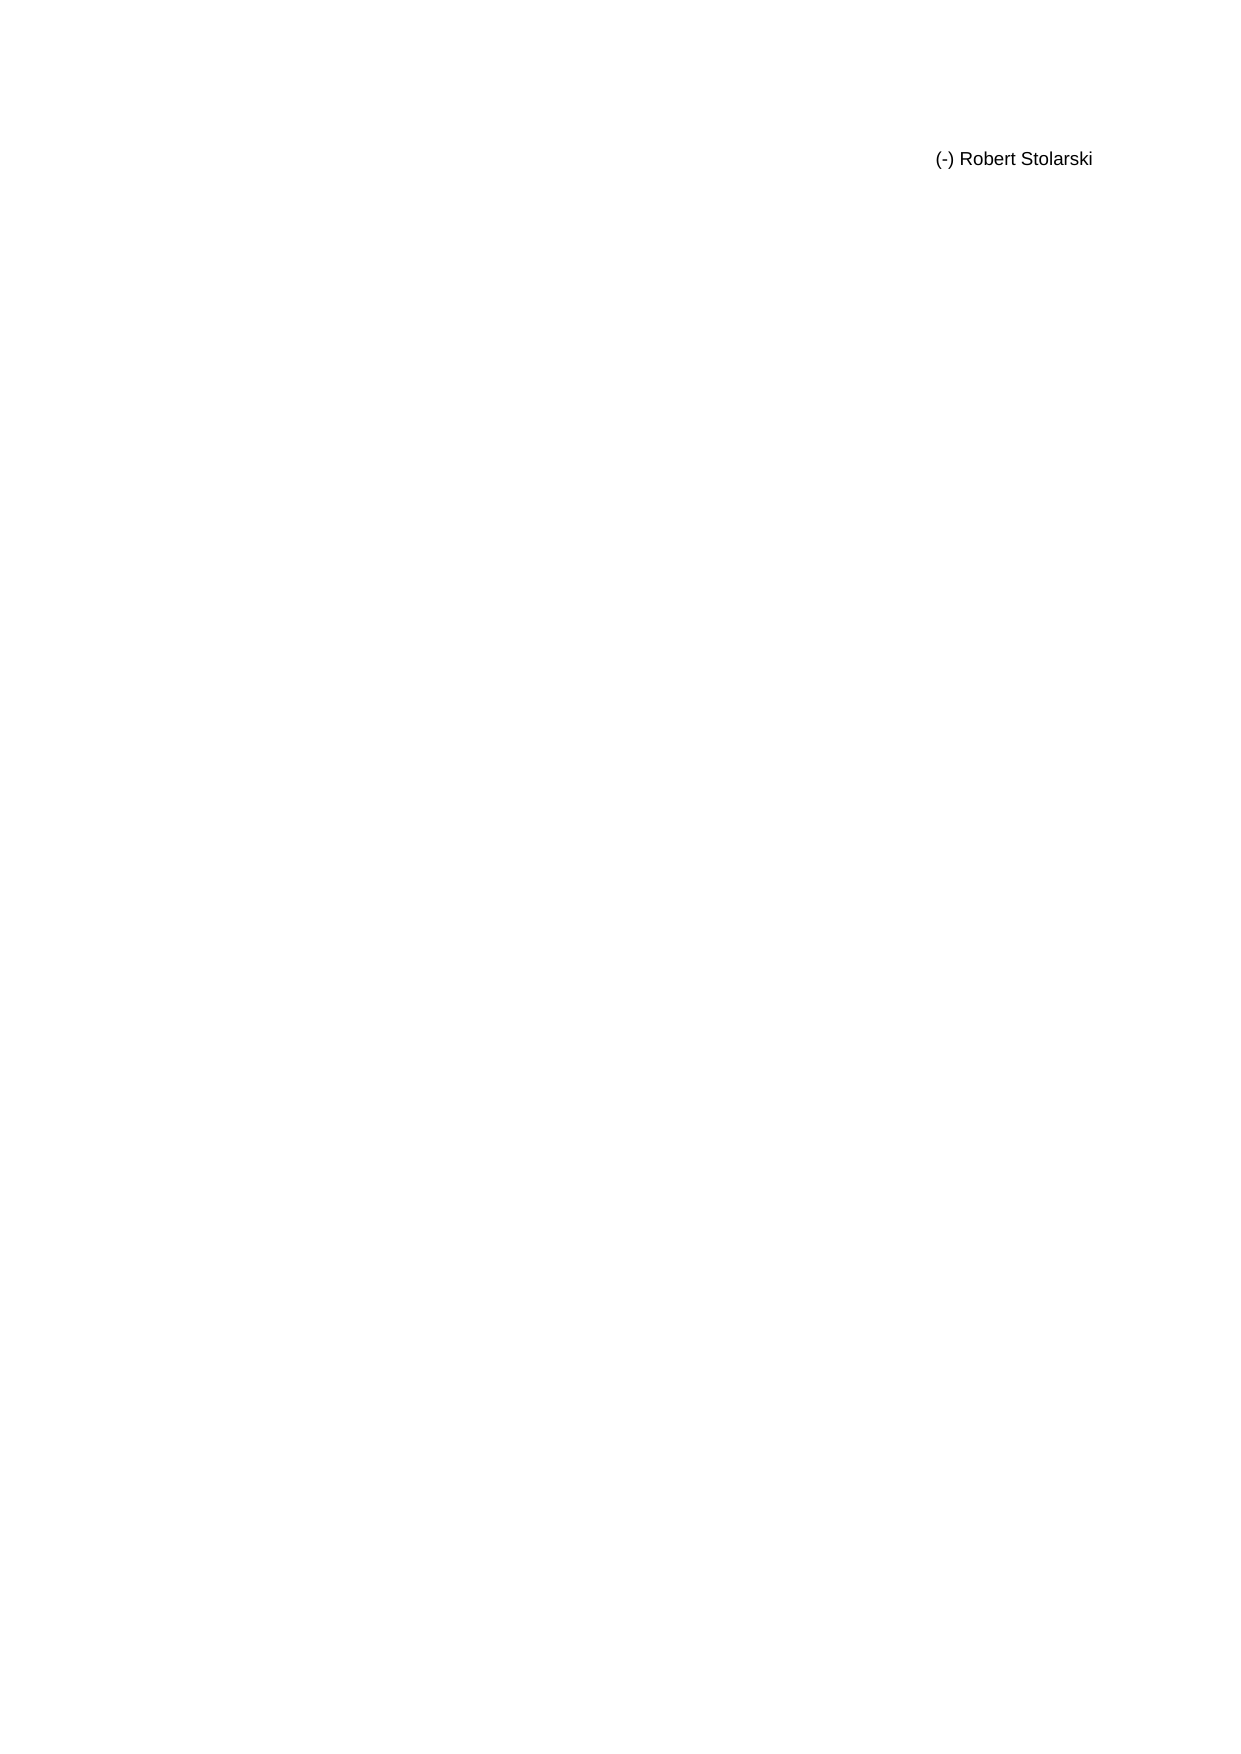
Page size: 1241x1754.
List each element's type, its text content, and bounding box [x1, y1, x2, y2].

text (-) Robert Stolarski [148, 148, 1093, 169]
